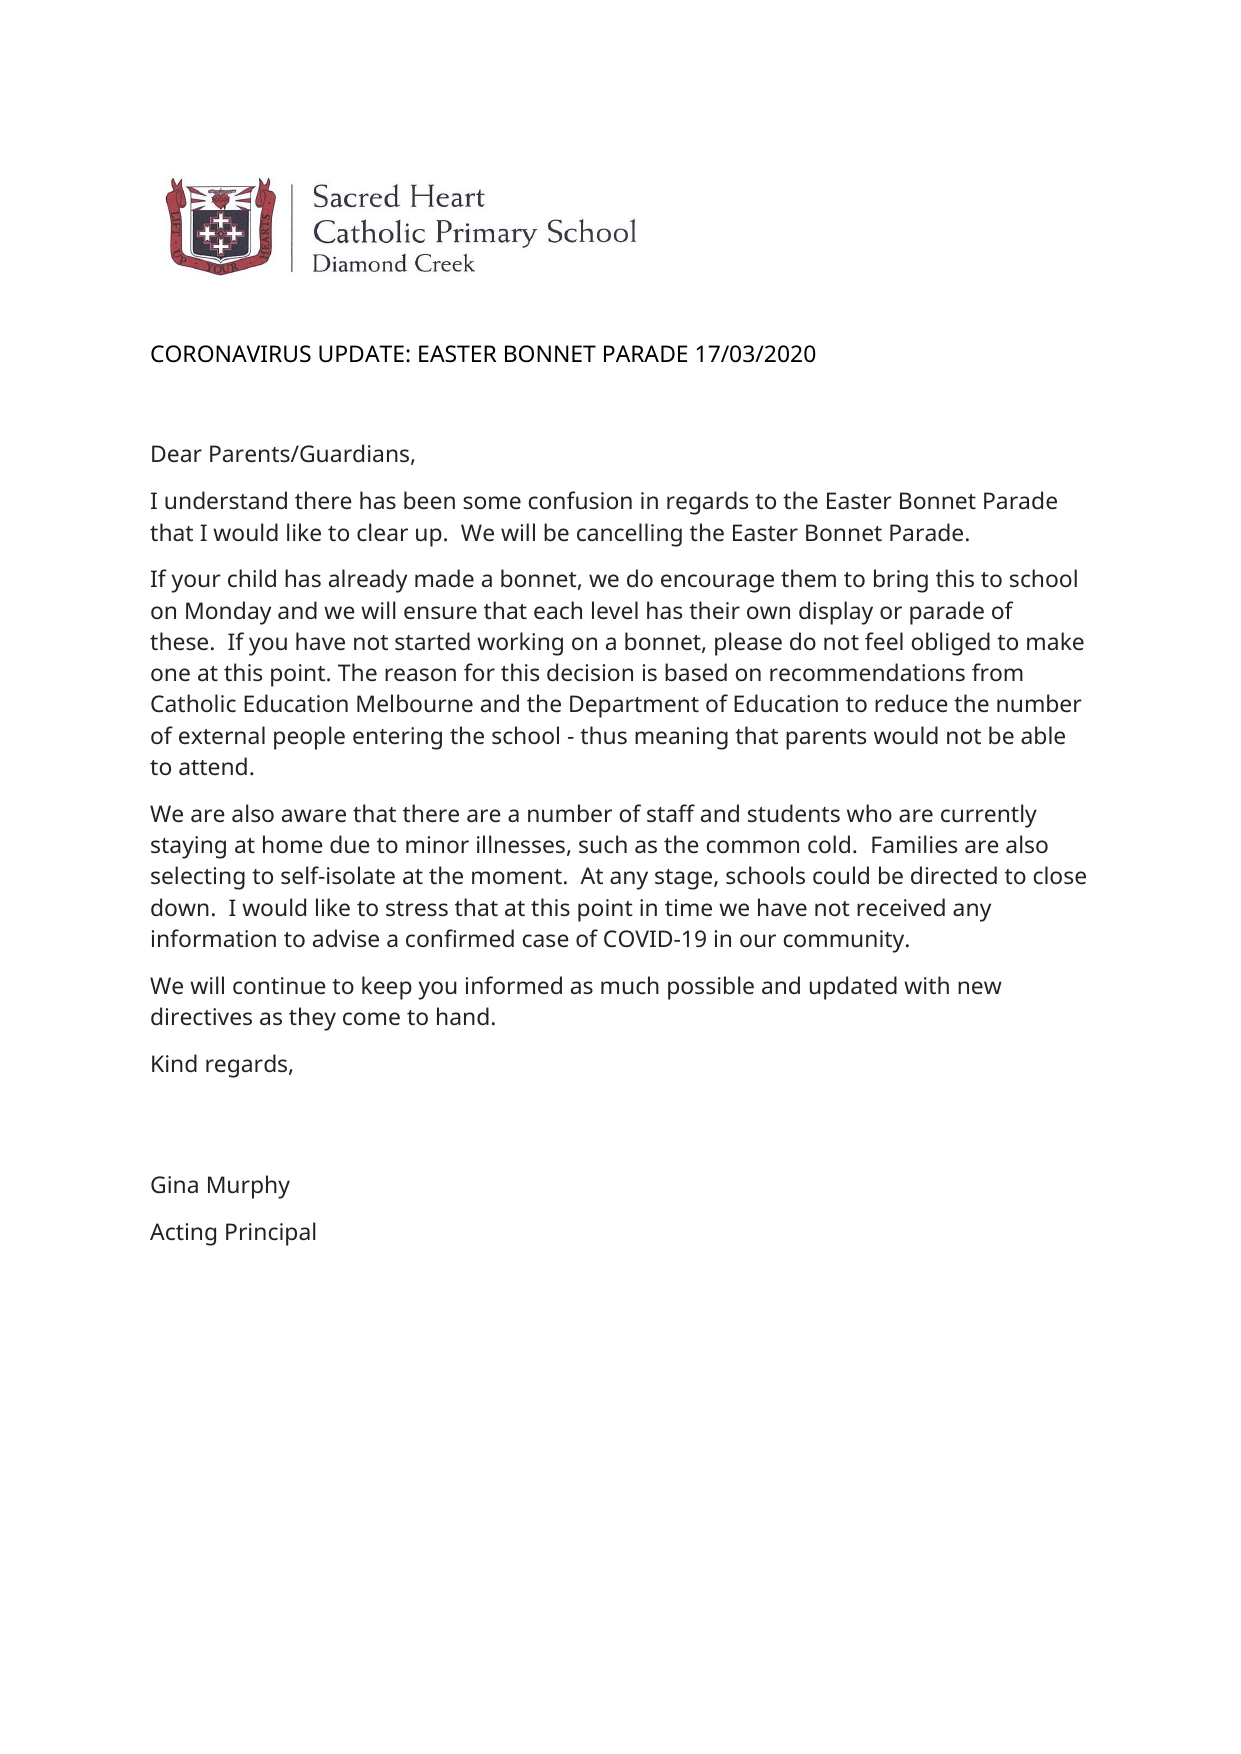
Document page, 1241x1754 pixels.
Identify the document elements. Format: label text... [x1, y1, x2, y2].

text CORONAVIRUS UPDATE: EASTER BONNET PARADE 17/03/2020 [150, 337, 1090, 369]
text We will continue to keep you informed as much possible and updated with new directives as they come to hand. [150, 969, 1090, 1032]
picture [120, 150, 655, 299]
text Gina Murphy [150, 1169, 1090, 1201]
text We are also aware that there are a number of staff and students who are currently staying at home due to minor illnesses, such as the common cold. Families are also selecting to self-isolate at the moment. At any stage, schools could be directed to close down. I would like to stress that at this point in time we have not received any information to advise a confirmed case of COVID-19 in our community. [150, 798, 1090, 954]
text I understand there has been some confusion in regards to the Easter Bonnet Parade that I would like to clear up. We will be cancelling the Easter Bonnet Parade. [150, 485, 1090, 548]
text Dear Parents/Guardians, [150, 438, 1090, 469]
text Acting Principal [150, 1216, 1090, 1248]
text Kind regards, [150, 1048, 1090, 1079]
text If your child has already made a bonnet, we do encourage them to bring this to school on Monday and we will ensure that each level has their own display or parade of these. If you have not started working on a bonnet, please do not feel obliged to make one at this point. The reason for this decision is based on recommendations from Catholic Education Melbourne and the Department of Education to reduce the number of external people entering the school - thus meaning that parents would not be able to attend. [150, 563, 1090, 782]
